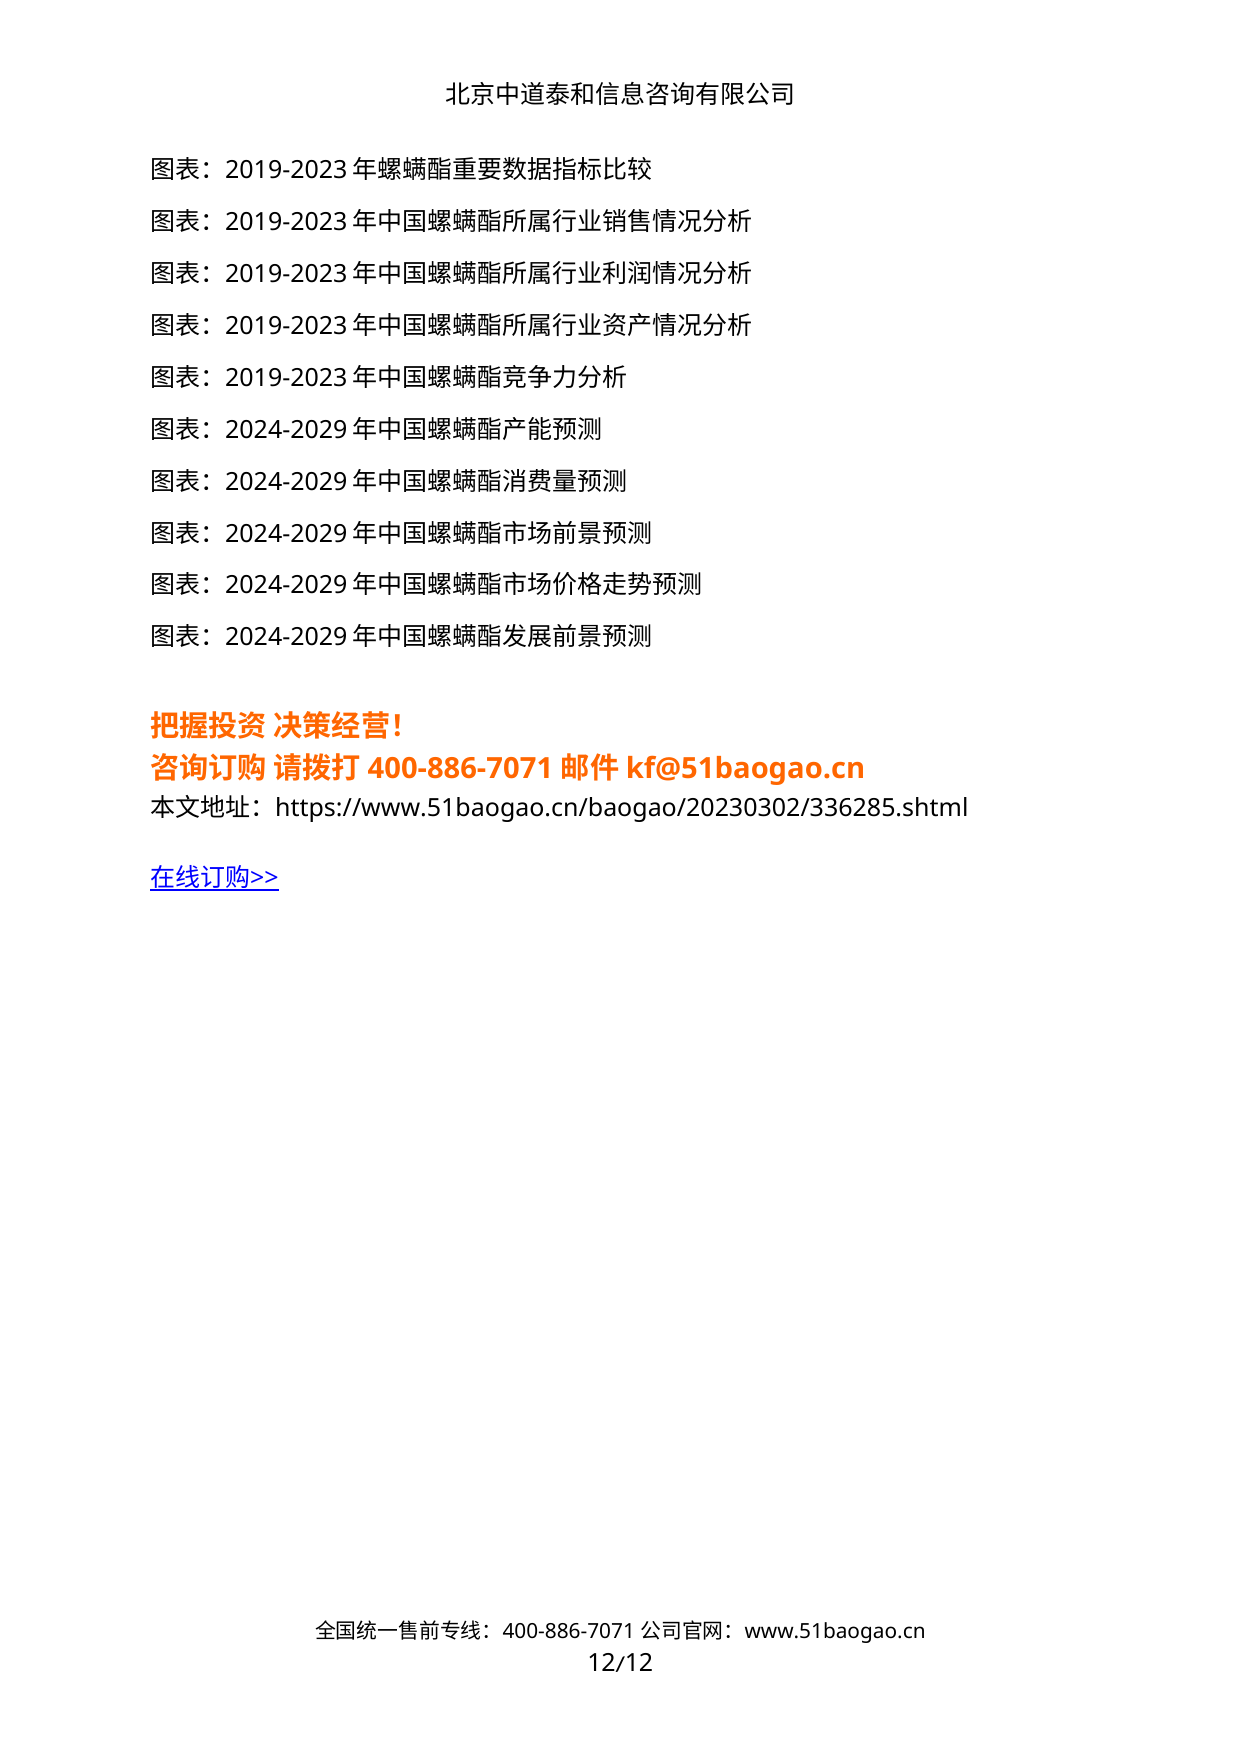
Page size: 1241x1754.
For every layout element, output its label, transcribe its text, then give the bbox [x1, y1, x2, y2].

text 图表：2024-2029年中国螺螨酯产能预测 [150, 409, 1090, 446]
text 图表：2024-2029年中国螺螨酯市场前景预测 [150, 513, 1090, 549]
text 图表：2019-2023年中国螺螨酯所属行业利润情况分析 [150, 254, 1090, 290]
text 图表：2024-2029年中国螺螨酯市场价格走势预测 [150, 565, 1090, 601]
text 图表：2019-2023年螺螨酯重要数据指标比较 [150, 150, 1090, 186]
text 图表：2024-2029年中国螺螨酯发展前景预测 [150, 617, 1090, 653]
text 图表：2019-2023年中国螺螨酯所属行业资产情况分析 [150, 306, 1090, 342]
text 把握投资 决策经营！咨询订购 请拨打 400-886-7071 邮件 kf@51baogao.cn本文地址：https://www.51baogao.cn/baogao/20230302/336285.shtml [150, 669, 1090, 824]
text 图表：2019-2023年中国螺螨酯所属行业销售情况分析 [150, 202, 1090, 238]
text 图表：2019-2023年中国螺螨酯竞争力分析 [150, 357, 1090, 394]
text 在线订购>> [150, 824, 1090, 894]
text 图表：2024-2029年中国螺螨酯消费量预测 [150, 461, 1090, 497]
